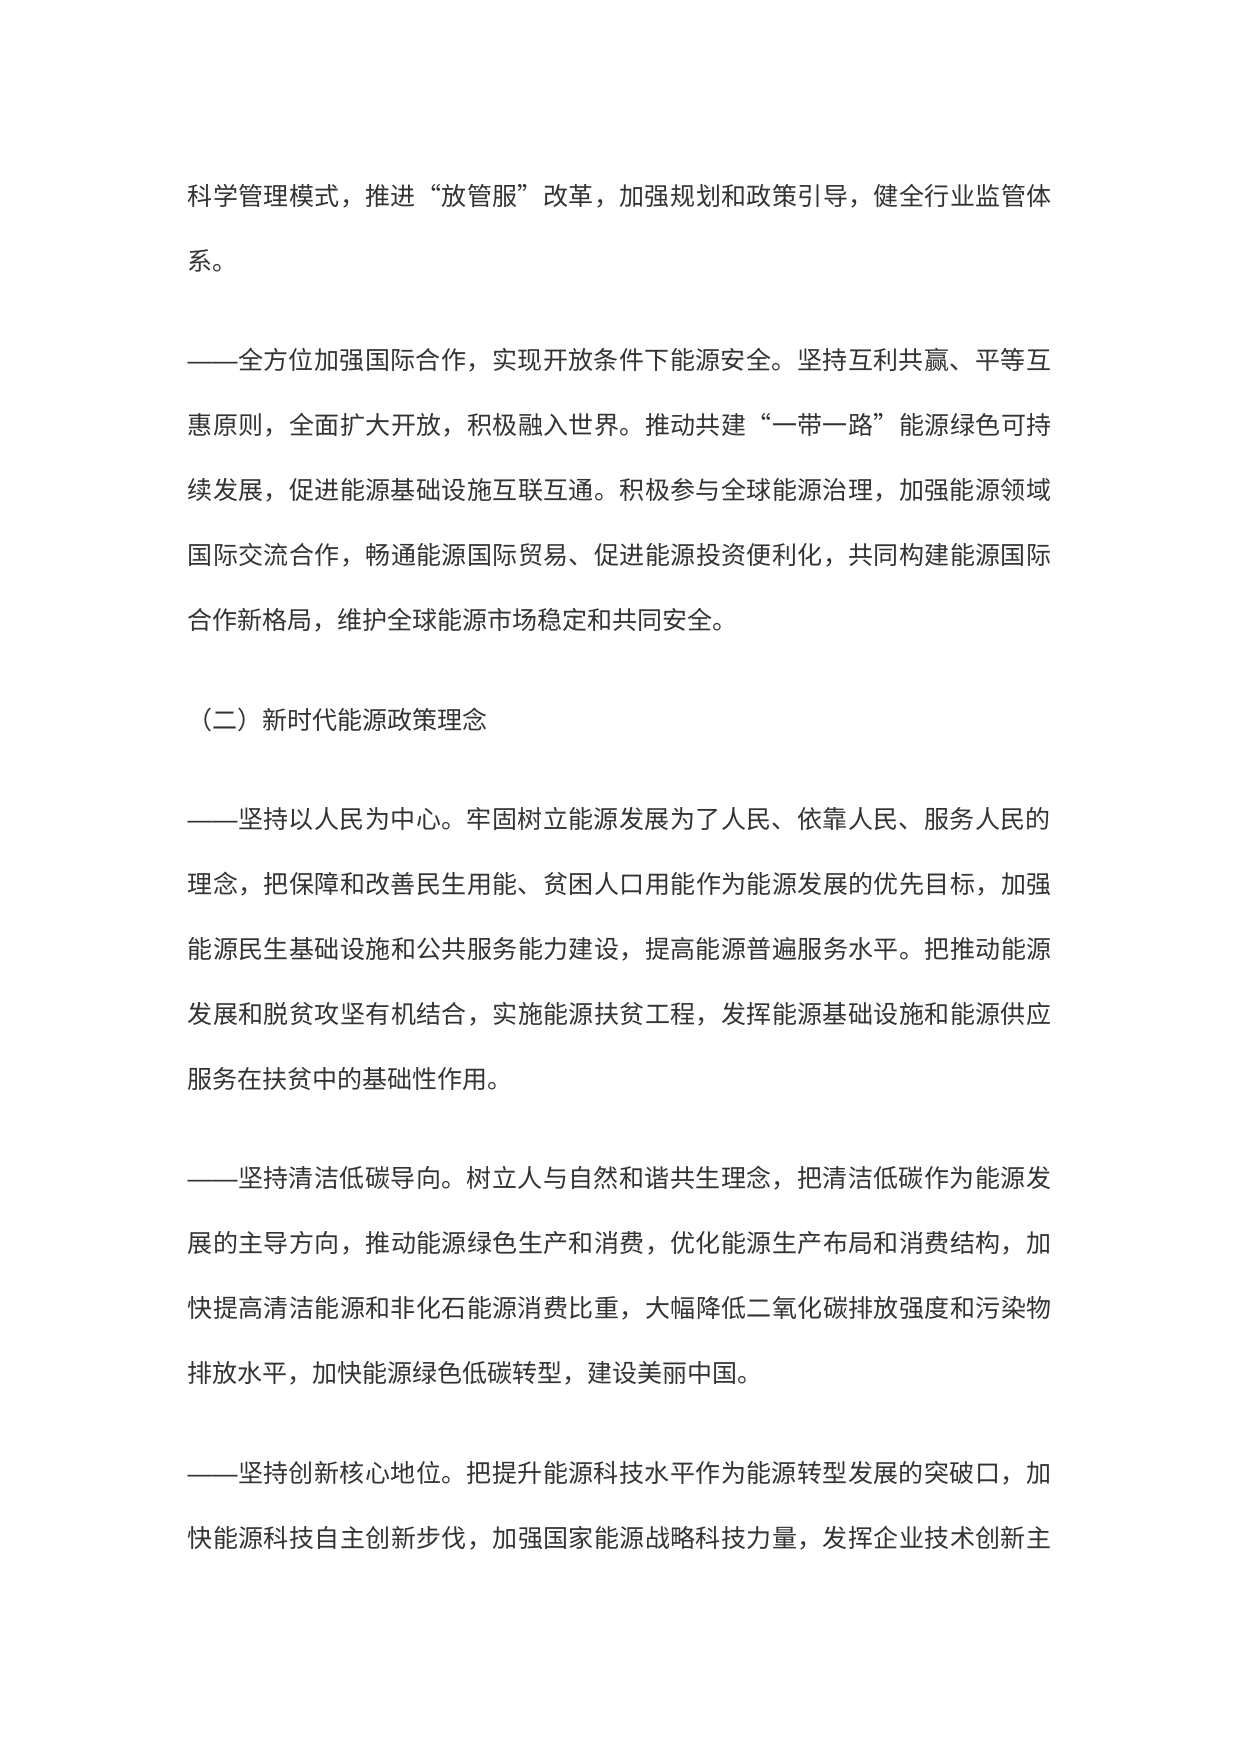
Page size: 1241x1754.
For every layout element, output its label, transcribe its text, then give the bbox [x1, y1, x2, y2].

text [187, 1439, 1053, 1569]
text （二）新时代能源政策理念 [187, 686, 1053, 751]
text ——坚持清洁低碳导向。树立人与自然和谐共生理念，把清洁低碳作为能源发展的主导方向，推动能源绿色生产和消费，优化能源生产布局和消费结构，加快提高清洁能源和非化石能源消费比重，大幅降低二氧化碳排放强度和污染物排放水平，加快能源绿色低碳转型，建设美丽中国。 [187, 1144, 1053, 1404]
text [187, 162, 1053, 292]
text ——全方位加强国际合作，实现开放条件下能源安全。坚持互利共赢、平等互惠原则，全面扩大开放，积极融入世界。推动共建“一带一路”能源绿色可持续发展，促进能源基础设施互联互通。积极参与全球能源治理，加强能源领域国际交流合作，畅通能源国际贸易、促进能源投资便利化，共同构建能源国际合作新格局，维护全球能源市场稳定和共同安全。 [187, 326, 1053, 651]
text ——坚持以人民为中心。牢固树立能源发展为了人民、依靠人民、服务人民的理念，把保障和改善民生用能、贫困人口用能作为能源发展的优先目标，加强能源民生基础设施和公共服务能力建设，提高能源普遍服务水平。把推动能源发展和脱贫攻坚有机结合，实施能源扶贫工程，发挥能源基础设施和能源供应服务在扶贫中的基础性作用。 [187, 785, 1053, 1110]
